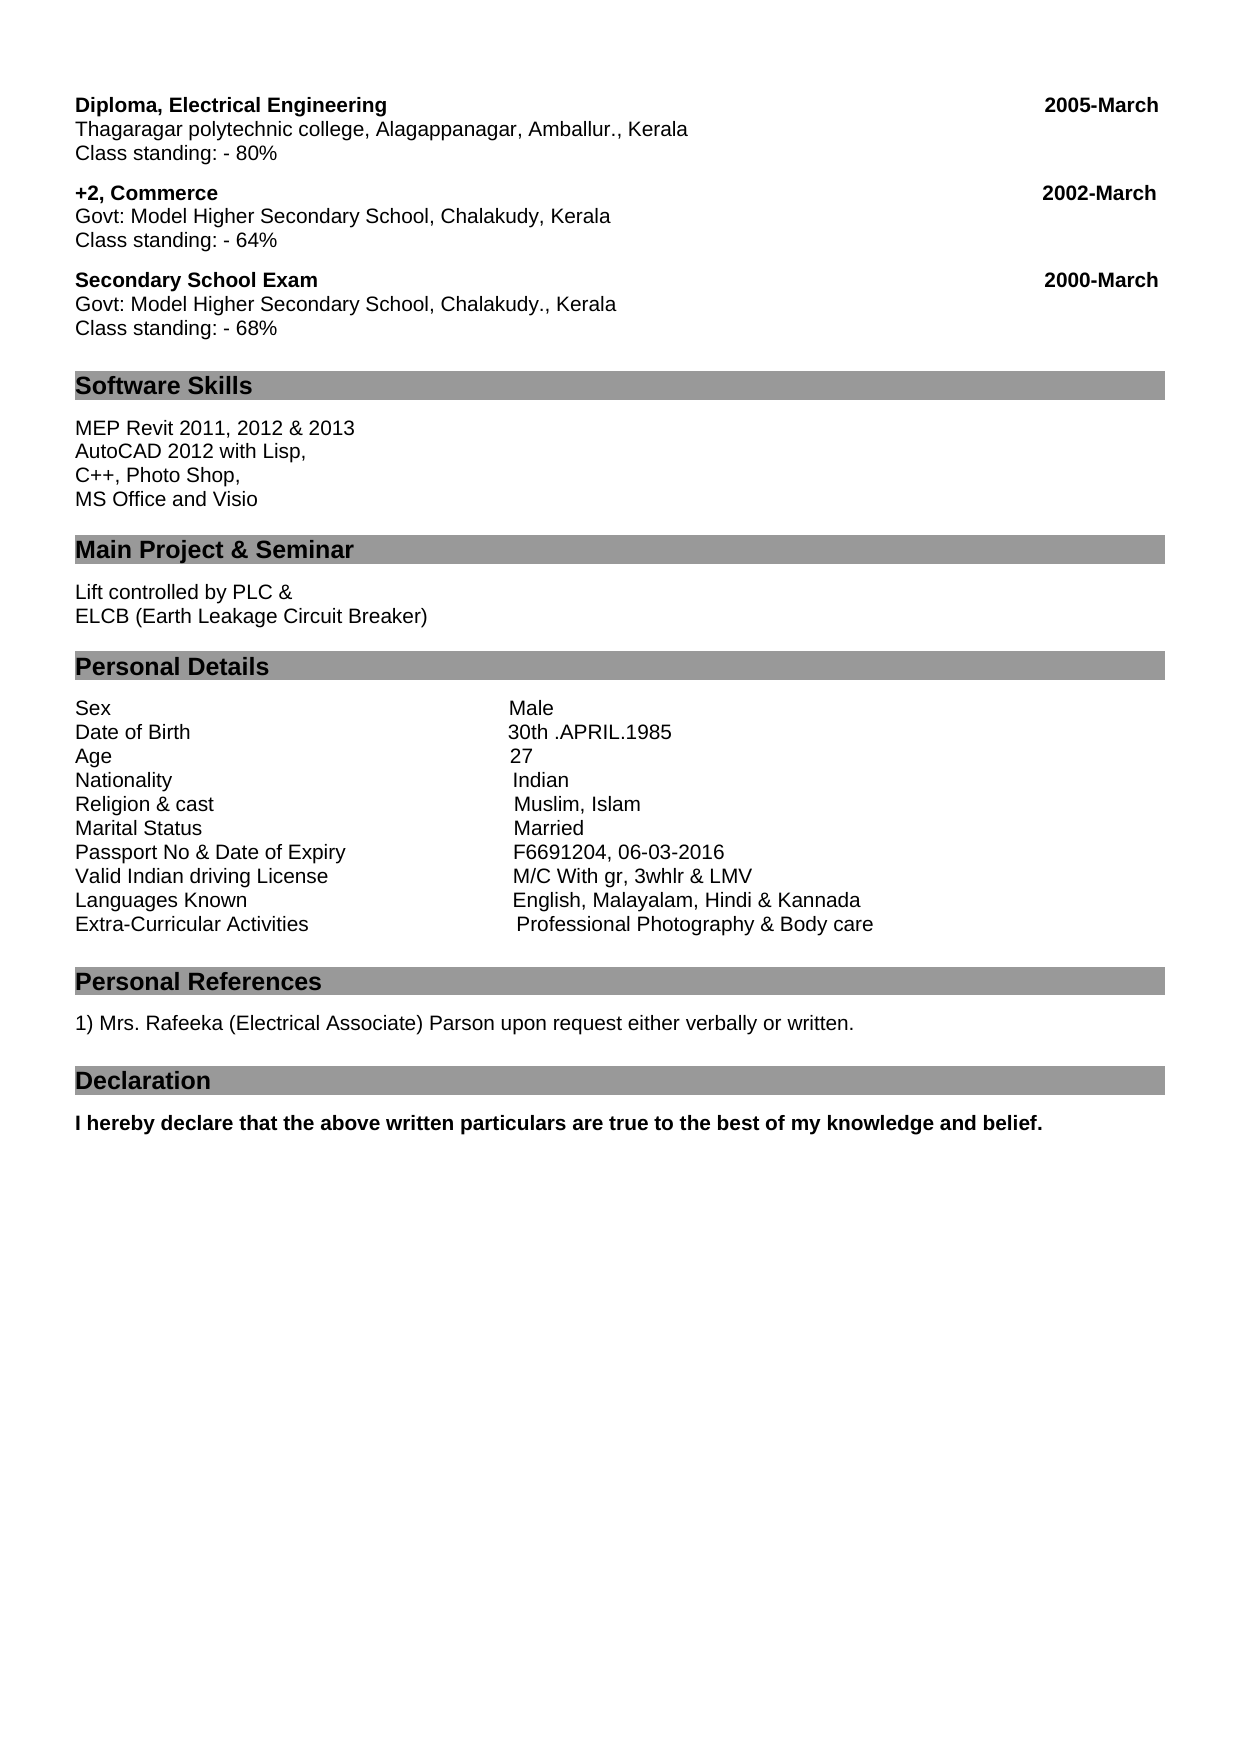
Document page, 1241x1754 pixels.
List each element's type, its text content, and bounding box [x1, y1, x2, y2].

text Declaration [75, 1066, 1165, 1095]
text Languages Known English, Malayalam, Hindi & Kannada [75, 887, 1165, 911]
text C++, Photo Shop, [75, 463, 1165, 487]
text Personal Details [75, 651, 1165, 680]
text Personal References [75, 967, 1165, 995]
text Lift controlled by PLC & [75, 579, 1165, 603]
text Date of Birth 30th .APRIL.1985 [75, 720, 1165, 744]
text Sex Male [75, 696, 1165, 720]
text Secondary School Exam 2000-March [75, 268, 1165, 292]
text Marital Status Married [75, 816, 1165, 839]
text Main Project & Seminar [75, 535, 1165, 564]
text MEP Revit 2011, 2012 & 2013 [75, 415, 1165, 439]
text AutoCAD 2012 with Lisp, [75, 439, 1165, 463]
text Class standing: - 64% [75, 228, 1165, 252]
text 1) Mrs. Rafeeka (Electrical Associate) Parson upon request either verbally or written. [75, 1011, 1165, 1035]
text ELCB (Earth Leakage Circuit Breaker) [75, 603, 1165, 627]
text MS Office and Visio [75, 487, 1165, 511]
text Extra-Curricular Activities Professional Photography & Body care [75, 911, 1165, 935]
text Nationality Indian [75, 768, 1165, 792]
text Software Skills [75, 371, 1165, 400]
text Class standing: - 68% [75, 316, 1165, 340]
text Thagaragar polytechnic college, Alagappanagar, Amballur., Kerala [75, 117, 1165, 141]
text Valid Indian driving License M/C With gr, 3whlr & LMV [75, 863, 1165, 887]
text Govt: Model Higher Secondary School, Chalakudy., Kerala [75, 292, 1165, 316]
text Govt: Model Higher Secondary School, Chalakudy, Kerala [75, 204, 1165, 228]
text Passport No & Date of Expiry F6691204, 06-03-2016 [75, 839, 1165, 863]
text Diploma, Electrical Engineering 2005-March [75, 93, 1165, 117]
text Class standing: - 80% [75, 141, 1165, 165]
text +2, Commerce 2002-March [75, 180, 1165, 204]
text I hereby declare that the above written particulars are true to the best of my knowledge and belief. [75, 1111, 1165, 1134]
text Age 27 [75, 744, 1165, 768]
text Religion & cast Muslim, Islam [75, 792, 1165, 816]
